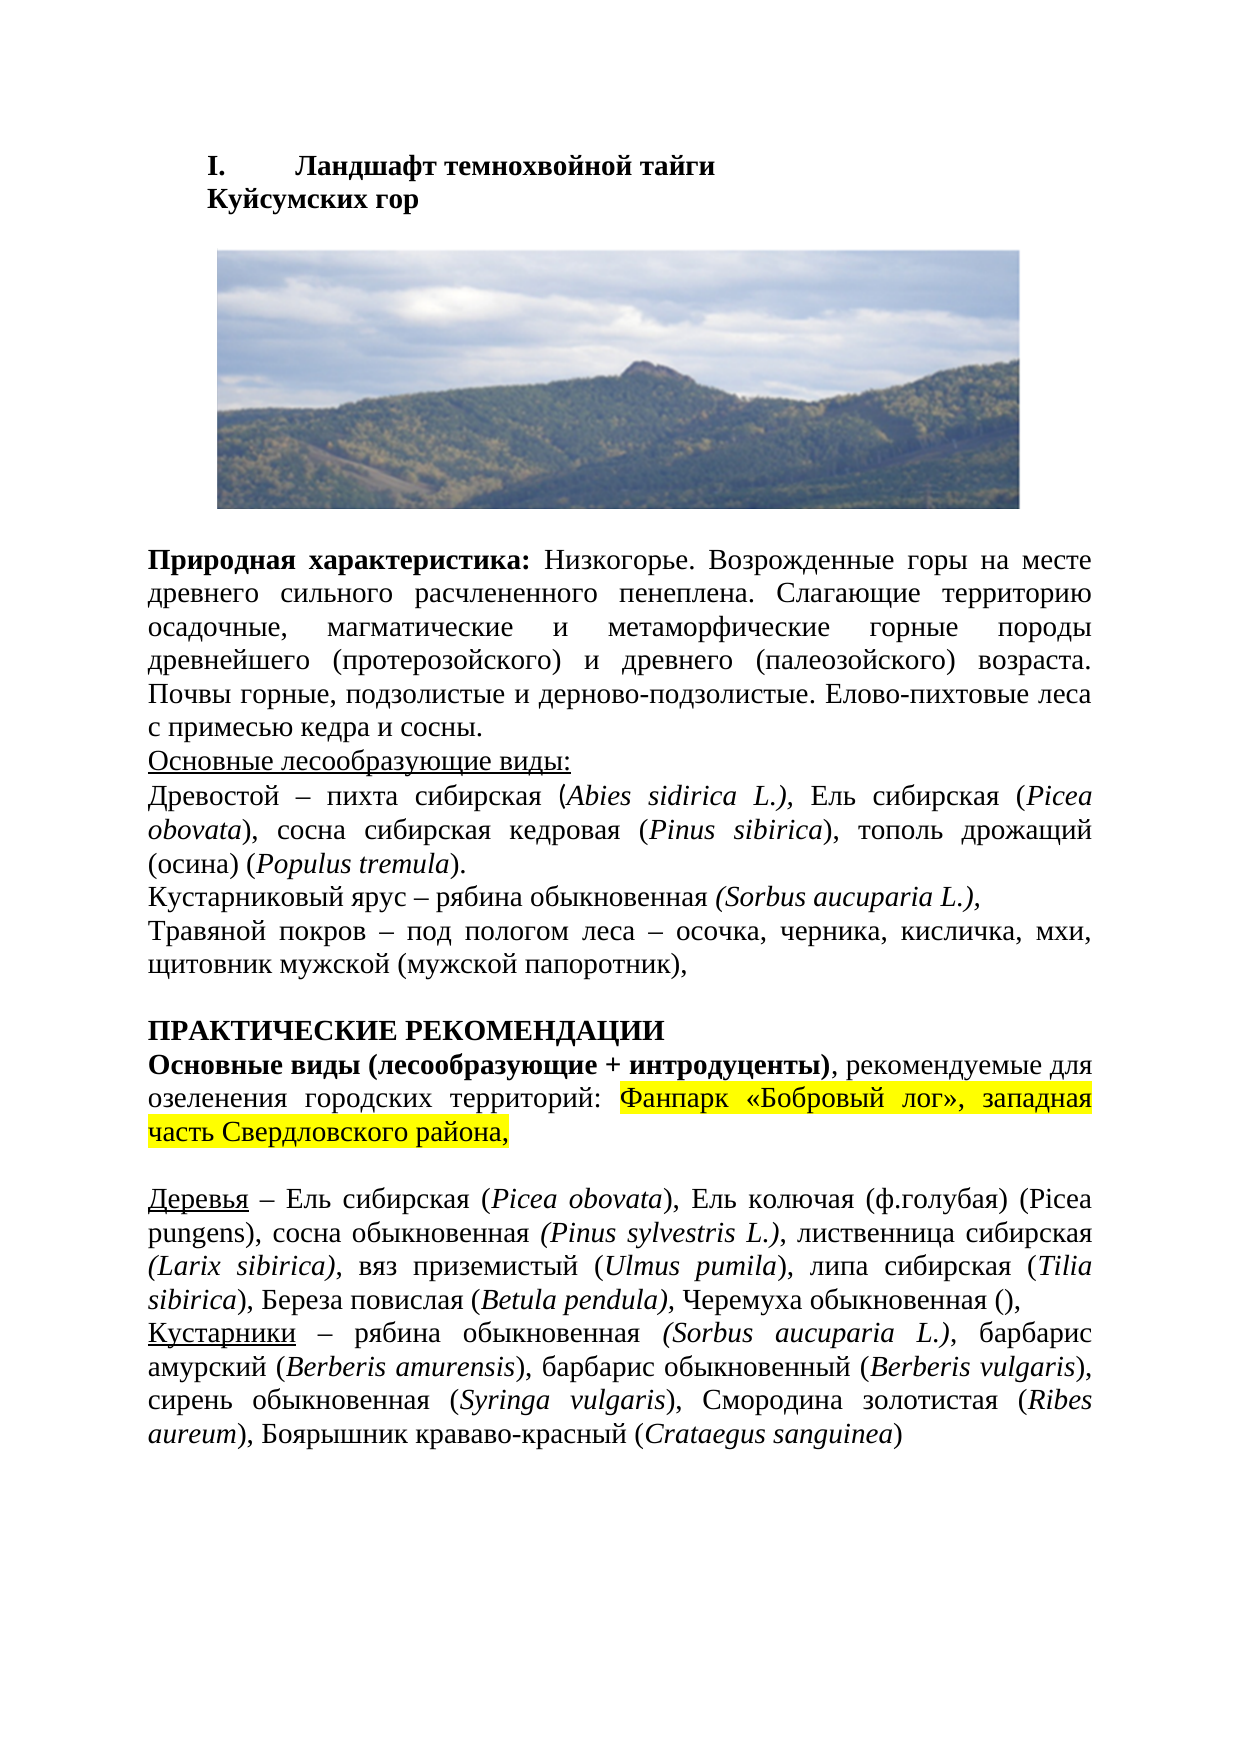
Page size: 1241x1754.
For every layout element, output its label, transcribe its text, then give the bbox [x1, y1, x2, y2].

text Кустарники – рябина обыкновенная (Sorbus aucuparia L.), барбарис амурский (Berberis amurensis), барбарис обыкновенный (Berberis vulgaris), сирень обыкновенная (Syringa vulgaris), Смородина золотистая (Ribes aureum), Боярышник крававо-красный (Crataegus sanguinea) [148, 1315, 1092, 1449]
text Кустарниковый ярус – рябина обыкновенная (Sorbus aucuparia L.), [148, 879, 1092, 913]
text Природная характеристика: Низкогорье. Возрожденные горы на месте древнего сильного расчлененного пенеплена. Слагающие территорию осадочные, магматические и метаморфические горные породы древнейшего (протерозойского) и древнего (палеозойского) возраста. Почвы горные, подзолистые и дерново-подзолистые. Елово-пихтовые леса с примесью кедра и сосны. [148, 542, 1092, 743]
text Древостой – пихта сибирская (Abies sidirica L.), Ель сибирская (Picea obovata), сосна сибирская кедровая (Pinus sibirica), тополь дрожащий (осина) (Populus tremula). [148, 777, 1092, 879]
picture [217, 248, 1024, 509]
list Ландшафт темнохвойной тайги [207, 148, 1092, 181]
text Основные лесообразующие виды: [148, 743, 1092, 777]
text Куйсумских гор [207, 181, 1092, 215]
text Травяной покров – под пологом леса – осочка, черника, кисличка, мхи, щитовник мужской (мужской папоротник), [148, 913, 1092, 980]
text Основные виды (лесообразующие + интродуценты), рекомендуемые для озеленения городских территорий: Фанпарк «Бобровый лог», западная часть Свердловского района, [148, 1047, 1092, 1148]
text ПРАКТИЧЕСКИЕ РЕКОМЕНДАЦИИ [148, 1013, 1092, 1047]
text Деревья – Ель сибирская (Picea obovata), Ель колючая (ф.голубая) (Picea pungens), сосна обыкновенная (Pinus sylvestris L.), лиственница сибирская (Larix sibirica), вяз приземистый (Ulmus pumila), липа сибирская (Tilia sibirica), Береза повислая (Betula pendula), Черемуха обыкновенная (), [148, 1181, 1092, 1315]
